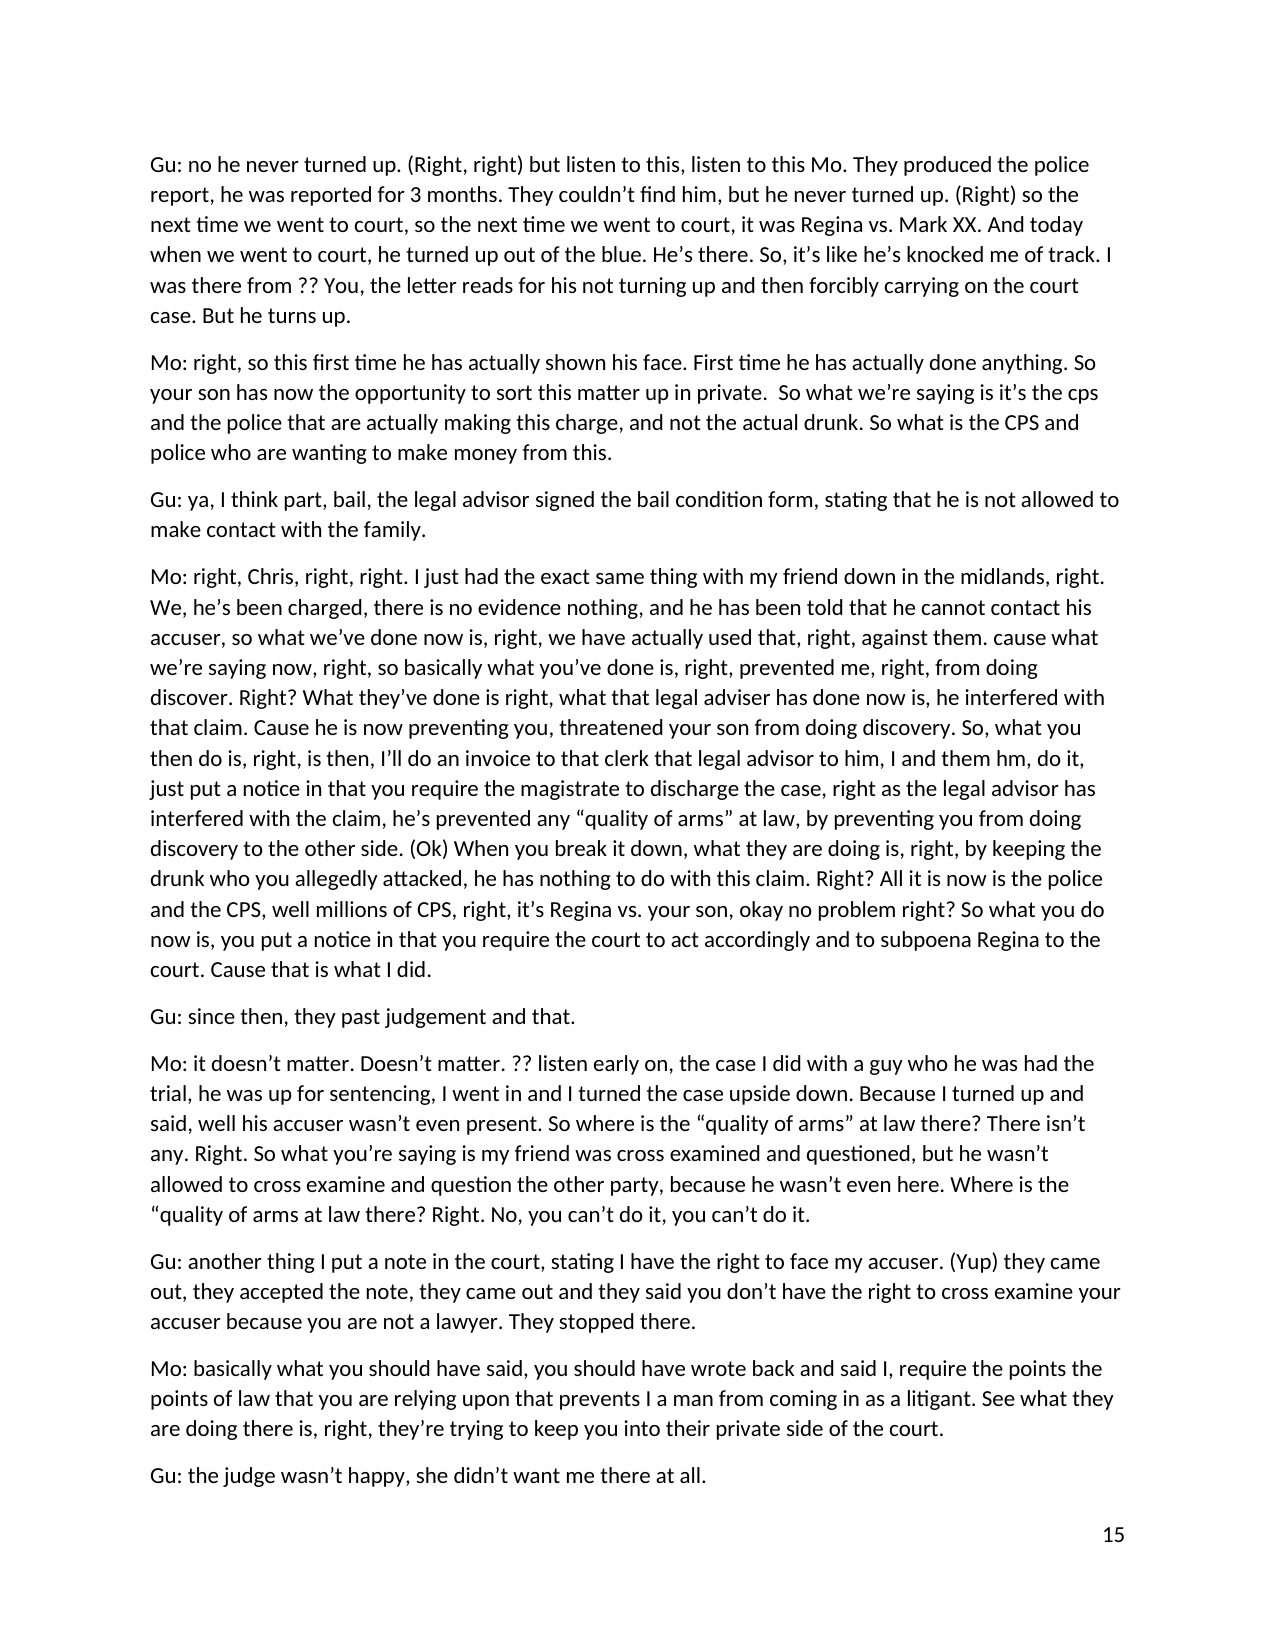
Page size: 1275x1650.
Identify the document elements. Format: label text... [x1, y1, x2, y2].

text Mo: right, so this first time he has actually shown his face. First time he has actually done anything. So your son has now the opportunity to sort this matter up in private. So what we’re saying is it’s the cps and the police that are actually making this charge, and not the actual drunk. So what is the CPS and police who are wanting to make money from this. [150, 348, 1125, 467]
text Gu: since then, they past judgement and that. [150, 1002, 1125, 1030]
text Gu: ya, I think part, bail, the legal advisor signed the bail condition form, stating that he is not allowed to make contact with the family. [150, 485, 1125, 544]
text Mo: right, Chris, right, right. I just had the exact same thing with my friend down in the midlands, right. We, he’s been charged, there is no evidence nothing, and he has been told that he cannot contact his accuser, so what we’ve done now is, right, we have actually used that, right, against them. cause what we’re saying now, right, so basically what you’ve done is, right, prevented me, right, from doing discover. Right? What they’ve done is right, what that legal adviser has done now is, he interfered with that claim. Cause he is now preventing you, threatened your son from doing discovery. So, what you then do is, right, is then, I’ll do an invoice to that clerk that legal advisor to him, I and them hm, do it, just put a notice in that you require the magistrate to discharge the case, right as the legal advisor has interfered with the claim, he’s prevented any “quality of arms” at law, by preventing you from doing discovery to the other side. (Ok) When you break it down, what they are doing is, right, by keeping the drunk who you allegedly attacked, he has nothing to do with this claim. Right? All it is now is the police and the CPS, well millions of CPS, right, it’s Regina vs. your son, okay no problem right? So what you do now is, you put a notice in that you require the court to act accordingly and to subpoena Regina to the court. Cause that is what I did. [150, 562, 1125, 983]
text Gu: the judge wasn’t happy, she didn’t want me there at all. [150, 1461, 1125, 1489]
text Mo: basically what you should have said, you should have wrote back and said I, require the points the points of law that you are relying upon that prevents I a man from coming in as a litigant. See what they are doing there is, right, they’re trying to keep you into their private side of the court. [150, 1354, 1125, 1443]
text Mo: it doesn’t matter. Doesn’t matter. ?? listen early on, the case I did with a guy who he was had the trial, he was up for sentencing, I went in and I turned the case upside down. Because I turned up and said, well his accuser wasn’t even present. So where is the “quality of arms” at law there? There isn’t any. Right. So what you’re saying is my friend was cross examined and questioned, but he wasn’t allowed to cross examine and question the other party, because he wasn’t even here. Where is the “quality of arms at law there? Right. No, you can’t do it, you can’t do it. [150, 1049, 1125, 1228]
text Gu: no he never turned up. (Right, right) but listen to this, listen to this Mo. They produced the police report, he was reported for 3 months. They couldn’t find him, but he never turned up. (Right) so the next time we went to court, so the next time we went to court, it was Regina vs. Mark XX. And today when we went to court, he turned up out of the blue. He’s there. So, it’s like he’s knocked me of track. I was there from ?? You, the letter reads for his not turning up and then forcibly carrying on the court case. But he turns up. [150, 150, 1125, 329]
text Gu: another thing I put a note in the court, stating I have the right to face my accuser. (Yup) they came out, they accepted the note, they came out and they said you don’t have the right to cross examine your accuser because you are not a lawyer. They stopped there. [150, 1247, 1125, 1335]
